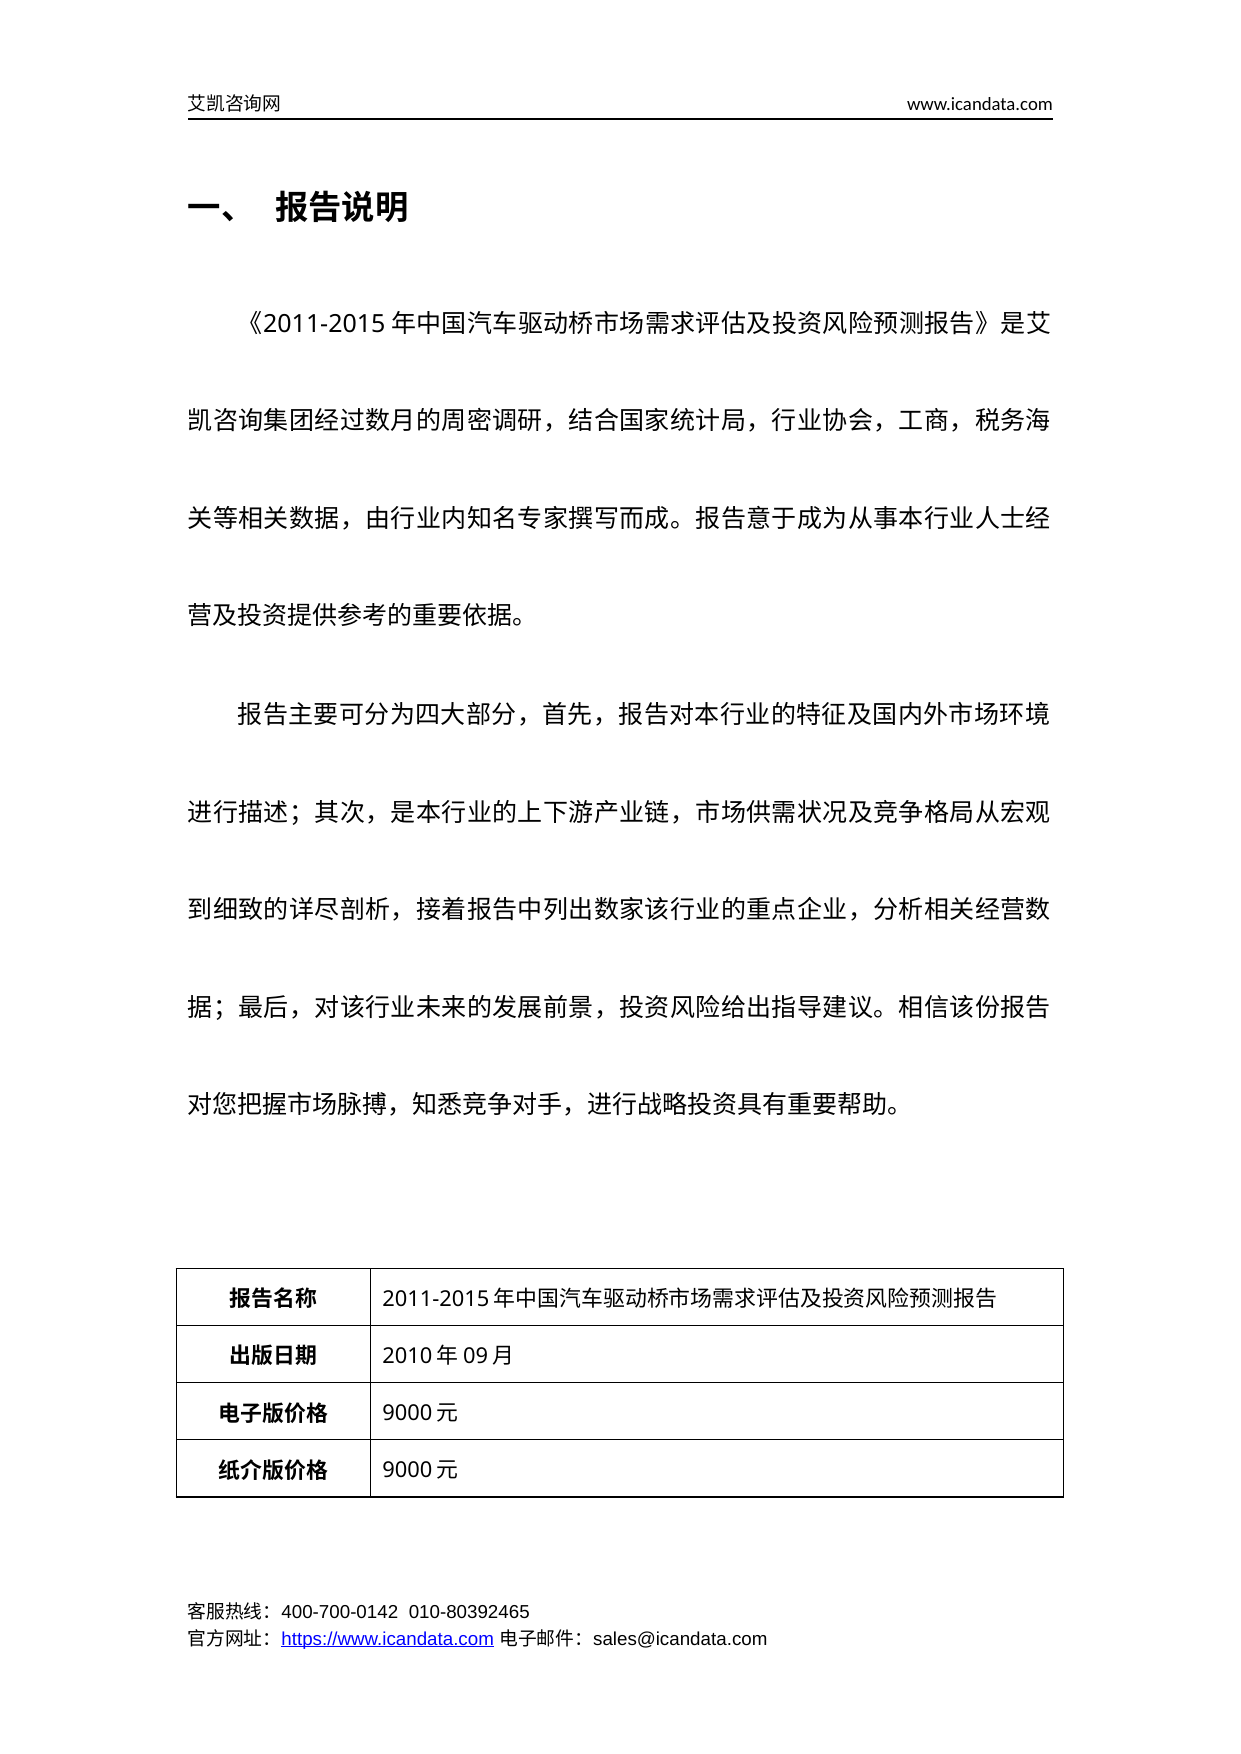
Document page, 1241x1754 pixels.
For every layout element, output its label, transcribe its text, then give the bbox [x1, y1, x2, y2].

table_cell 出版日期 [177, 1326, 370, 1382]
table_cell 纸介版价格 [177, 1440, 370, 1496]
text 报告主要可分为四大部分，首先，报告对本行业的特征及国内外市场环境进行描述；其次，是本行业的上下游产业链，市场供需状况及竞争格局从宏观到细致的详尽剖析，接着报告中列出数家该行业的重点企业，分析相关经营数据；最后，对该行业未来的发展前景，投资风险给出指导建议。相信该份报告对您把握市场脉搏，知悉竞争对手，进行战略投资具有重要帮助。 [187, 681, 1053, 1136]
table_cell 9000元 [371, 1440, 1063, 1496]
table_cell 2010年09月 [371, 1326, 1063, 1382]
table_header 报告名称 [177, 1269, 370, 1325]
table_cell 电子版价格 [177, 1383, 370, 1439]
table_header 2011-2015年中国汽车驱动桥市场需求评估及投资风险预测报告 [371, 1269, 1063, 1325]
table_cell 9000元 [371, 1383, 1063, 1439]
subtitle 报告说明 [187, 172, 1053, 237]
text 《2011-2015年中国汽车驱动桥市场需求评估及投资风险预测报告》是艾凯咨询集团经过数月的周密调研，结合国家统计局，行业协会，工商，税务海关等相关数据，由行业内知名专家撰写而成。报告意于成为从事本行业人士经营及投资提供参考的重要依据。 [187, 289, 1053, 646]
